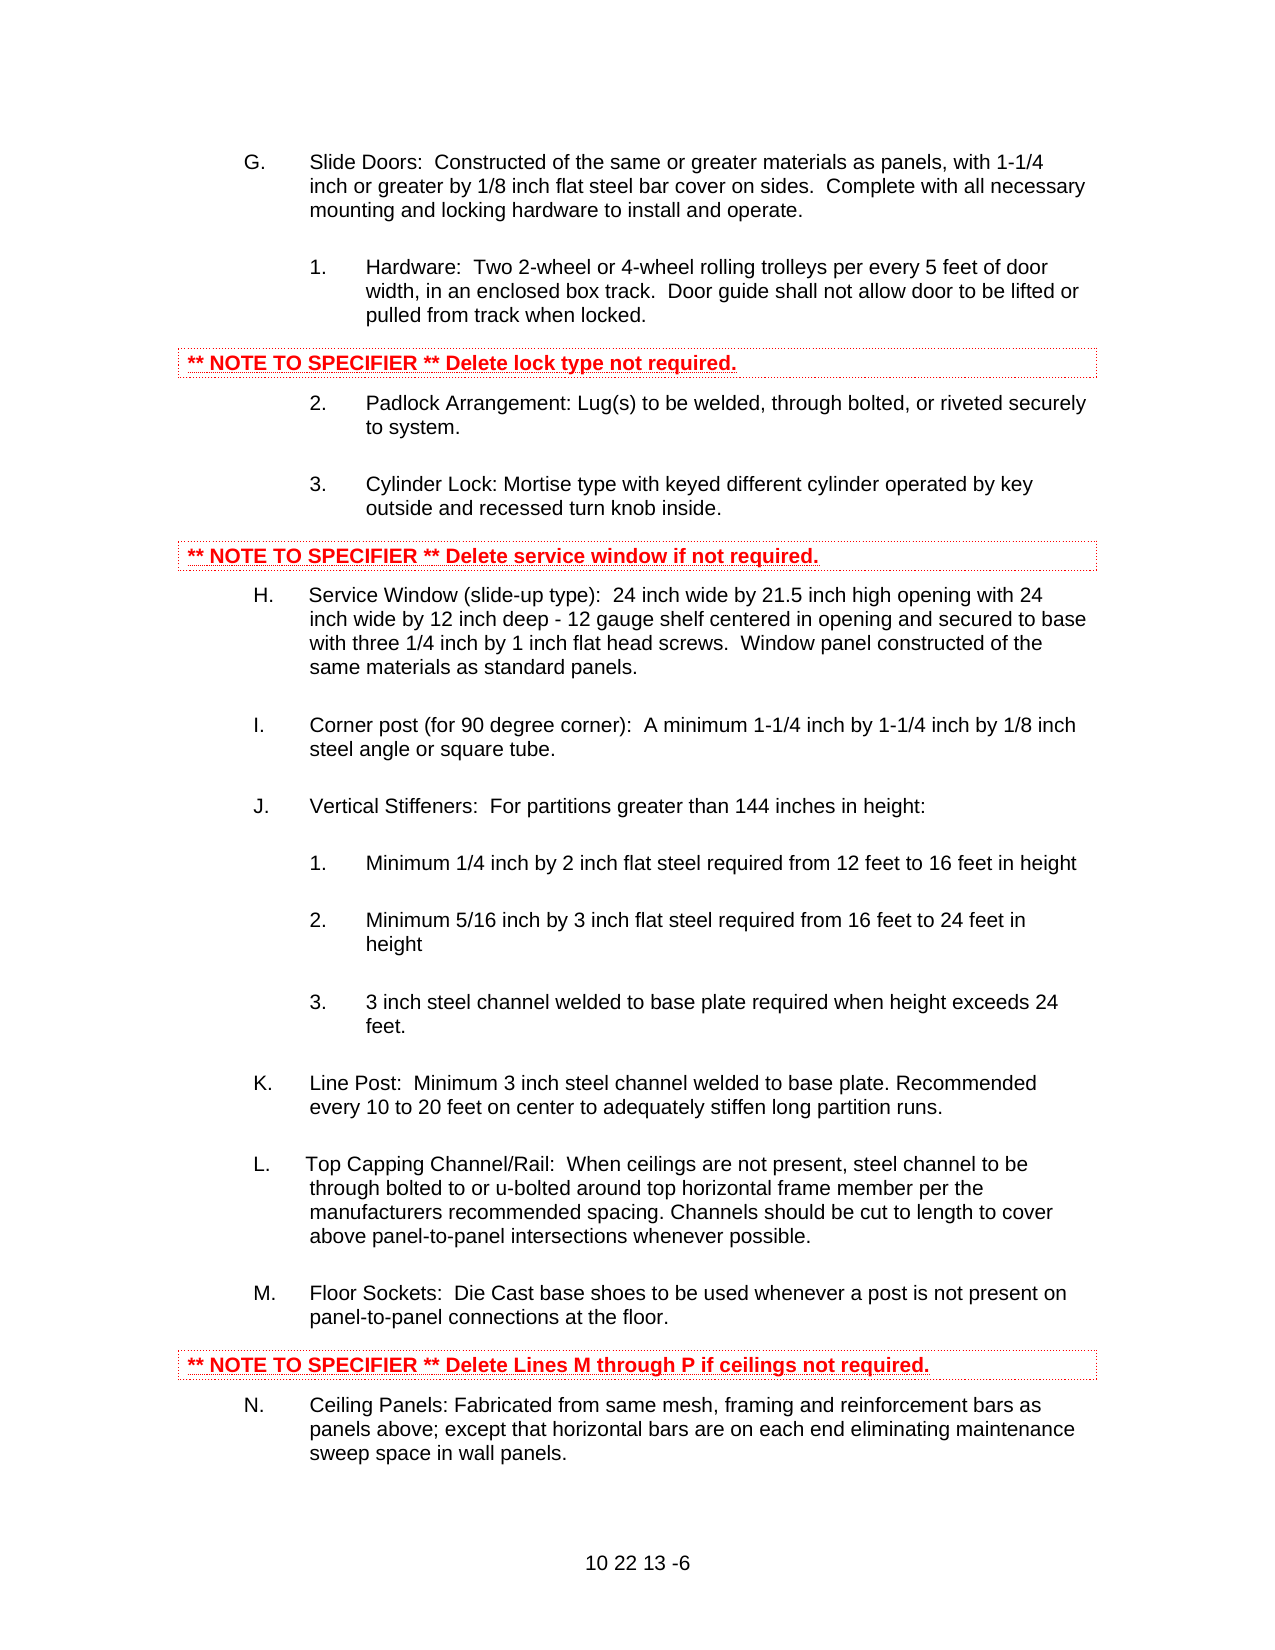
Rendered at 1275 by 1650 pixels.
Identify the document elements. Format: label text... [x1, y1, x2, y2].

text ** NOTE TO SPECIFIER ** Delete Lines M through P if ceilings not required. [178, 1350, 1097, 1380]
list Slide Doors: Constructed of the same or greater materials as panels, with 1-1/4 inch or greater by 1/8 inch flat steel bar cover on sides. Complete with all necessary mounting and locking hardware to install and operate. [244, 150, 1087, 222]
list Service Window (slide-up type): 24 inch wide by 21.5 inch high opening with 24 inch wide by 12 inch deep - 12 gauge shelf centered in opening and secured to base with three 1/4 inch by 1 inch flat head screws. Window panel constructed of the same materials as standard panels. [253, 583, 1087, 679]
text ** NOTE TO SPECIFIER ** Delete service window if not required. [178, 541, 1097, 571]
list 3 inch steel channel welded to base plate required when height exceeds 24 feet. [309, 989, 1087, 1037]
list Corner post (for 90 degree corner): A minimum 1-1/4 inch by 1-1/4 inch by 1/8 inch steel angle or square tube. [253, 712, 1087, 760]
list Top Capping Channel/Rail: When ceilings are not present, steel channel to be through bolted to or u-bolted around top horizontal frame member per the manufacturers recommended spacing. Channels should be cut to length to cover above panel-to-panel intersections whenever possible. [253, 1152, 1087, 1248]
list Padlock Arrangement: Lug(s) to be welded, through bolted, or riveted securely to system. [309, 391, 1087, 438]
list Minimum 1/4 inch by 2 inch flat steel required from 12 feet to 16 feet in height [309, 851, 1087, 875]
text ** NOTE TO SPECIFIER ** Delete lock type not required. [178, 348, 1097, 378]
list Ceiling Panels: Fabricated from same mesh, framing and reinforcement bars as panels above; except that horizontal bars are on each end eliminating maintenance sweep space in wall panels. [244, 1393, 1087, 1464]
list Minimum 5/16 inch by 3 inch flat steel required from 16 feet to 24 feet in height [309, 908, 1087, 956]
list Hardware: Two 2-wheel or 4-wheel rolling trolleys per every 5 feet of door width, in an enclosed box track. Door guide shall not allow door to be lifted or pulled from track when locked. [309, 255, 1087, 327]
list Floor Sockets: Die Cast base shoes to be used whenever a post is not present on panel-to-panel connections at the floor. [253, 1281, 1087, 1329]
list Cylinder Lock: Mortise type with keyed different cylinder operated by key outside and recessed turn knob inside. [309, 472, 1087, 520]
list Vertical Stiffeners: For partitions greater than 144 inches in height: [253, 794, 1087, 818]
list Line Post: Minimum 3 inch steel channel welded to base plate. Recommended every 10 to 20 feet on center to adequately stiffen long partition runs. [253, 1071, 1087, 1119]
